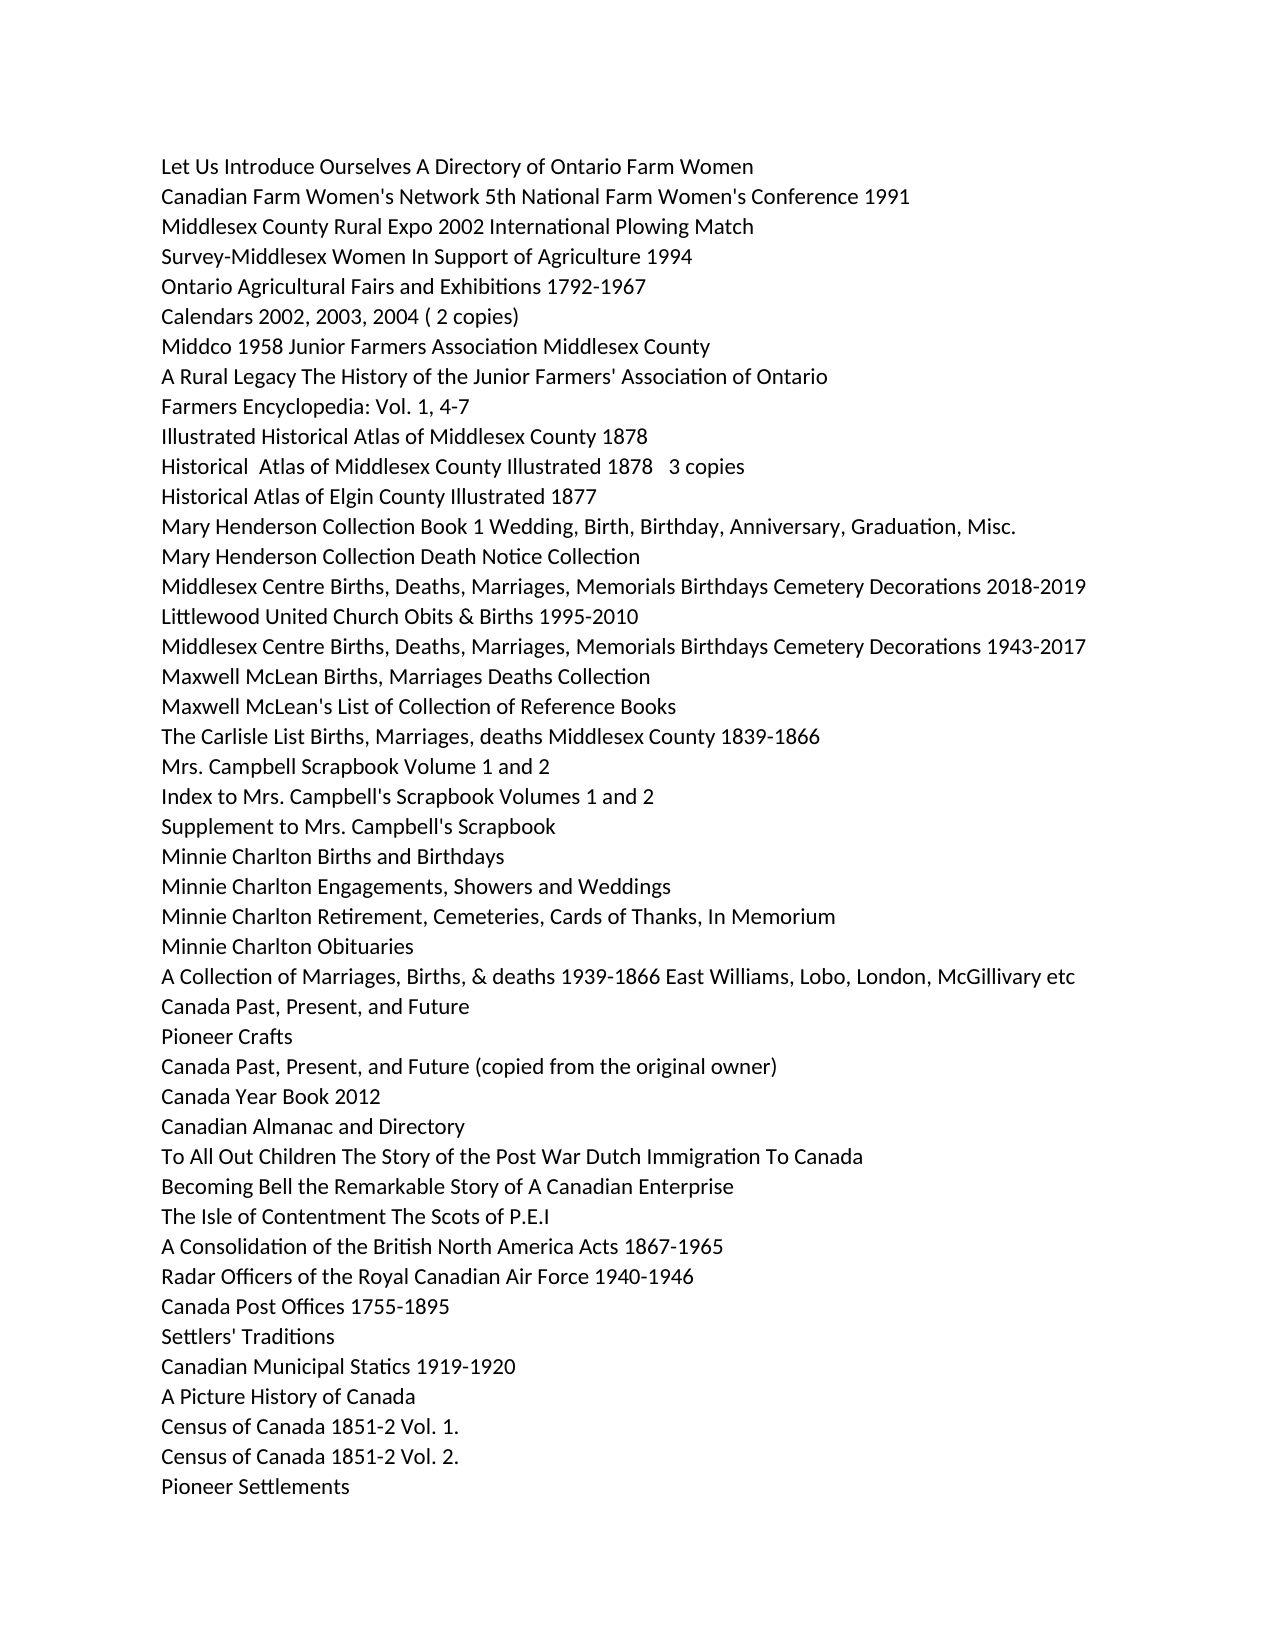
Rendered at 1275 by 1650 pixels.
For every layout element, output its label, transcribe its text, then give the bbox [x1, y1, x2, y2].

table_cell Census of Canada 1851-2 Vol. 1. [150, 1410, 1125, 1440]
table_cell Ontario Agricultural Fairs and Exhibitions 1792-1967 [150, 270, 1125, 300]
table_cell Minnie Charlton Births and Birthdays [150, 840, 1125, 870]
table_cell Calendars 2002, 2003, 2004 ( 2 copies) [150, 300, 1125, 330]
table_cell Maxwell McLean Births, Marriages Deaths Collection [150, 660, 1125, 690]
table_cell Index to Mrs. Campbell's Scrapbook Volumes 1 and 2 [150, 780, 1125, 810]
table_cell Canadian Almanac and Directory [150, 1110, 1125, 1140]
table_cell Canada Past, Present, and Future [150, 990, 1125, 1020]
table_cell Canada Past, Present, and Future (copied from the original owner) [150, 1050, 1125, 1080]
table_cell Pioneer Crafts [150, 1020, 1125, 1050]
table_cell Becoming Bell the Remarkable Story of A Canadian Enterprise [150, 1170, 1125, 1200]
table_cell Mary Henderson Collection Book 1 Wedding, Birth, Birthday, Anniversary, Graduation, Misc. [150, 510, 1125, 540]
table_cell Littlewood United Church Obits & Births 1995-2010 [150, 600, 1125, 630]
table_cell Canada Post Offices 1755-1895 [150, 1290, 1125, 1320]
table_cell Mary Henderson Collection Death Notice Collection [150, 540, 1125, 570]
table_cell Minnie Charlton Engagements, Showers and Weddings [150, 870, 1125, 900]
table_cell Radar Officers of the Royal Canadian Air Force 1940-1946 [150, 1260, 1125, 1290]
table_cell Settlers' Traditions [150, 1320, 1125, 1350]
table_cell Minnie Charlton Retirement, Cemeteries, Cards of Thanks, In Memorium [150, 900, 1125, 930]
table_cell Mrs. Campbell Scrapbook Volume 1 and 2 [150, 750, 1125, 780]
table_cell The Isle of Contentment The Scots of P.E.I [150, 1200, 1125, 1230]
table_cell Middco 1958 Junior Farmers Association Middlesex County [150, 330, 1125, 360]
table_cell Middlesex County Rural Expo 2002 International Plowing Match [150, 210, 1125, 240]
table_cell Let Us Introduce Ourselves A Directory of Ontario Farm Women [150, 150, 1125, 180]
table_cell Canadian Farm Women's Network 5th National Farm Women's Conference 1991 [150, 180, 1125, 210]
table_cell Supplement to Mrs. Campbell's Scrapbook [150, 810, 1125, 840]
table_cell A Consolidation of the British North America Acts 1867-1965 [150, 1230, 1125, 1260]
table_cell Farmers Encyclopedia: Vol. 1, 4-7 [150, 390, 1125, 420]
table_cell Pioneer Settlements [150, 1470, 1125, 1500]
table_cell To All Out Children The Story of the Post War Dutch Immigration To Canada [150, 1140, 1125, 1170]
table_cell Survey-Middlesex Women In Support of Agriculture 1994 [150, 240, 1125, 270]
table_cell Middlesex Centre Births, Deaths, Marriages, Memorials Birthdays Cemetery Decorations 2018-2019 [150, 570, 1125, 600]
table_cell Illustrated Historical Atlas of Middlesex County 1878 [150, 420, 1125, 450]
table_cell Middlesex Centre Births, Deaths, Marriages, Memorials Birthdays Cemetery Decorations 1943-2017 [150, 630, 1125, 660]
table_cell Census of Canada 1851-2 Vol. 2. [150, 1440, 1125, 1470]
table_cell Canada Year Book 2012 [150, 1080, 1125, 1110]
table_cell A Rural Legacy The History of the Junior Farmers' Association of Ontario [150, 360, 1125, 390]
table_cell A Picture History of Canada [150, 1380, 1125, 1410]
table_cell A Collection of Marriages, Births, & deaths 1939-1866 East Williams, Lobo, London, McGillivary etc [150, 960, 1125, 990]
table_cell Historical Atlas of Middlesex County Illustrated 1878 3 copies [150, 450, 1125, 480]
table_cell Canadian Municipal Statics 1919-1920 [150, 1350, 1125, 1380]
table_cell Historical Atlas of Elgin County Illustrated 1877 [150, 480, 1125, 510]
table_cell Maxwell McLean's List of Collection of Reference Books [150, 690, 1125, 720]
table_cell Minnie Charlton Obituaries [150, 930, 1125, 960]
table_cell The Carlisle List Births, Marriages, deaths Middlesex County 1839-1866 [150, 720, 1125, 750]
